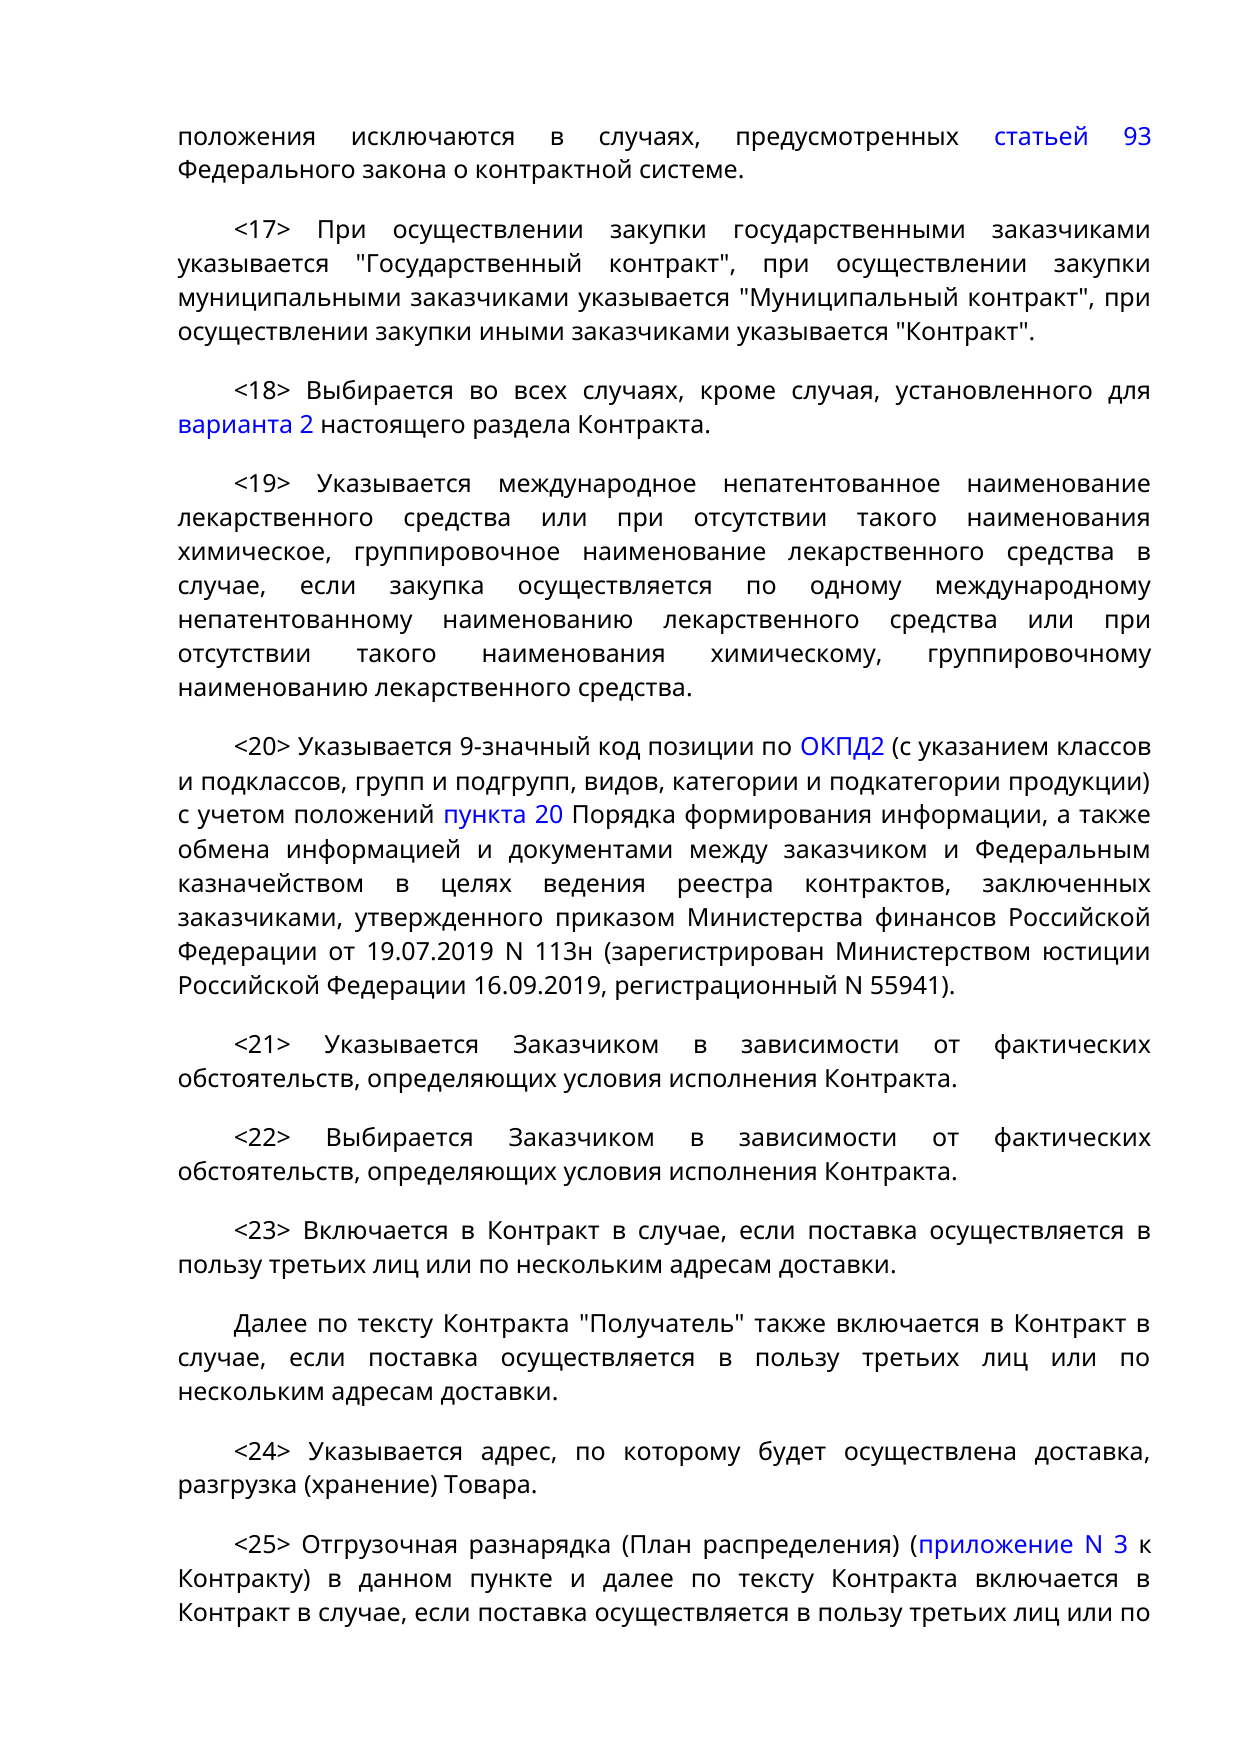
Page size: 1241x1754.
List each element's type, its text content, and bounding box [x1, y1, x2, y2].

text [177, 118, 1152, 186]
text <23> Включается в Контракт в случае, если поставка осуществляется в пользу третьих лиц или по нескольким адресам доставки. [177, 1213, 1152, 1281]
text <22> Выбирается Заказчиком в зависимости от фактических обстоятельств, определяющих условия исполнения Контракта. [177, 1120, 1152, 1188]
text Далее по тексту Контракта "Получатель" также включается в Контракт в случае, если поставка осуществляется в пользу третьих лиц или по нескольким адресам доставки. [177, 1306, 1152, 1408]
text <20> Указывается 9-значный код позиции по ОКПД2 (с указанием классов и подклассов, групп и подгрупп, видов, категории и подкатегории продукции) с учетом положений пункта 20 Порядка формирования информации, а также обмена информацией и документами между заказчиком и Федеральным казначейством в целях ведения реестра контрактов, заключенных заказчиками, утвержденного приказом Министерства финансов Российской Федерации от 19.07.2019 N 113н (зарегистрирован Министерством юстиции Российской Федерации 16.09.2019, регистрационный N 55941). [177, 729, 1152, 1002]
text <18> Выбирается во всех случаях, кроме случая, установленного для варианта 2 настоящего раздела Контракта. [177, 372, 1152, 441]
text <17> При осуществлении закупки государственными заказчиками указывается "Государственный контракт", при осуществлении закупки муниципальными заказчиками указывается "Муниципальный контракт", при осуществлении закупки иными заказчиками указывается "Контракт". [177, 211, 1152, 347]
text <21> Указывается Заказчиком в зависимости от фактических обстоятельств, определяющих условия исполнения Контракта. [177, 1027, 1152, 1095]
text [177, 1526, 1152, 1628]
text <19> Указывается международное непатентованное наименование лекарственного средства или при отсутствии такого наименования химическое, группировочное наименование лекарственного средства в случае, если закупка осуществляется по одному международному непатентованному наименованию лекарственного средства или при отсутствии такого наименования химическому, группировочному наименованию лекарственного средства. [177, 466, 1152, 704]
text <24> Указывается адрес, по которому будет осуществлена доставка, разгрузка (хранение) Товара. [177, 1433, 1152, 1501]
